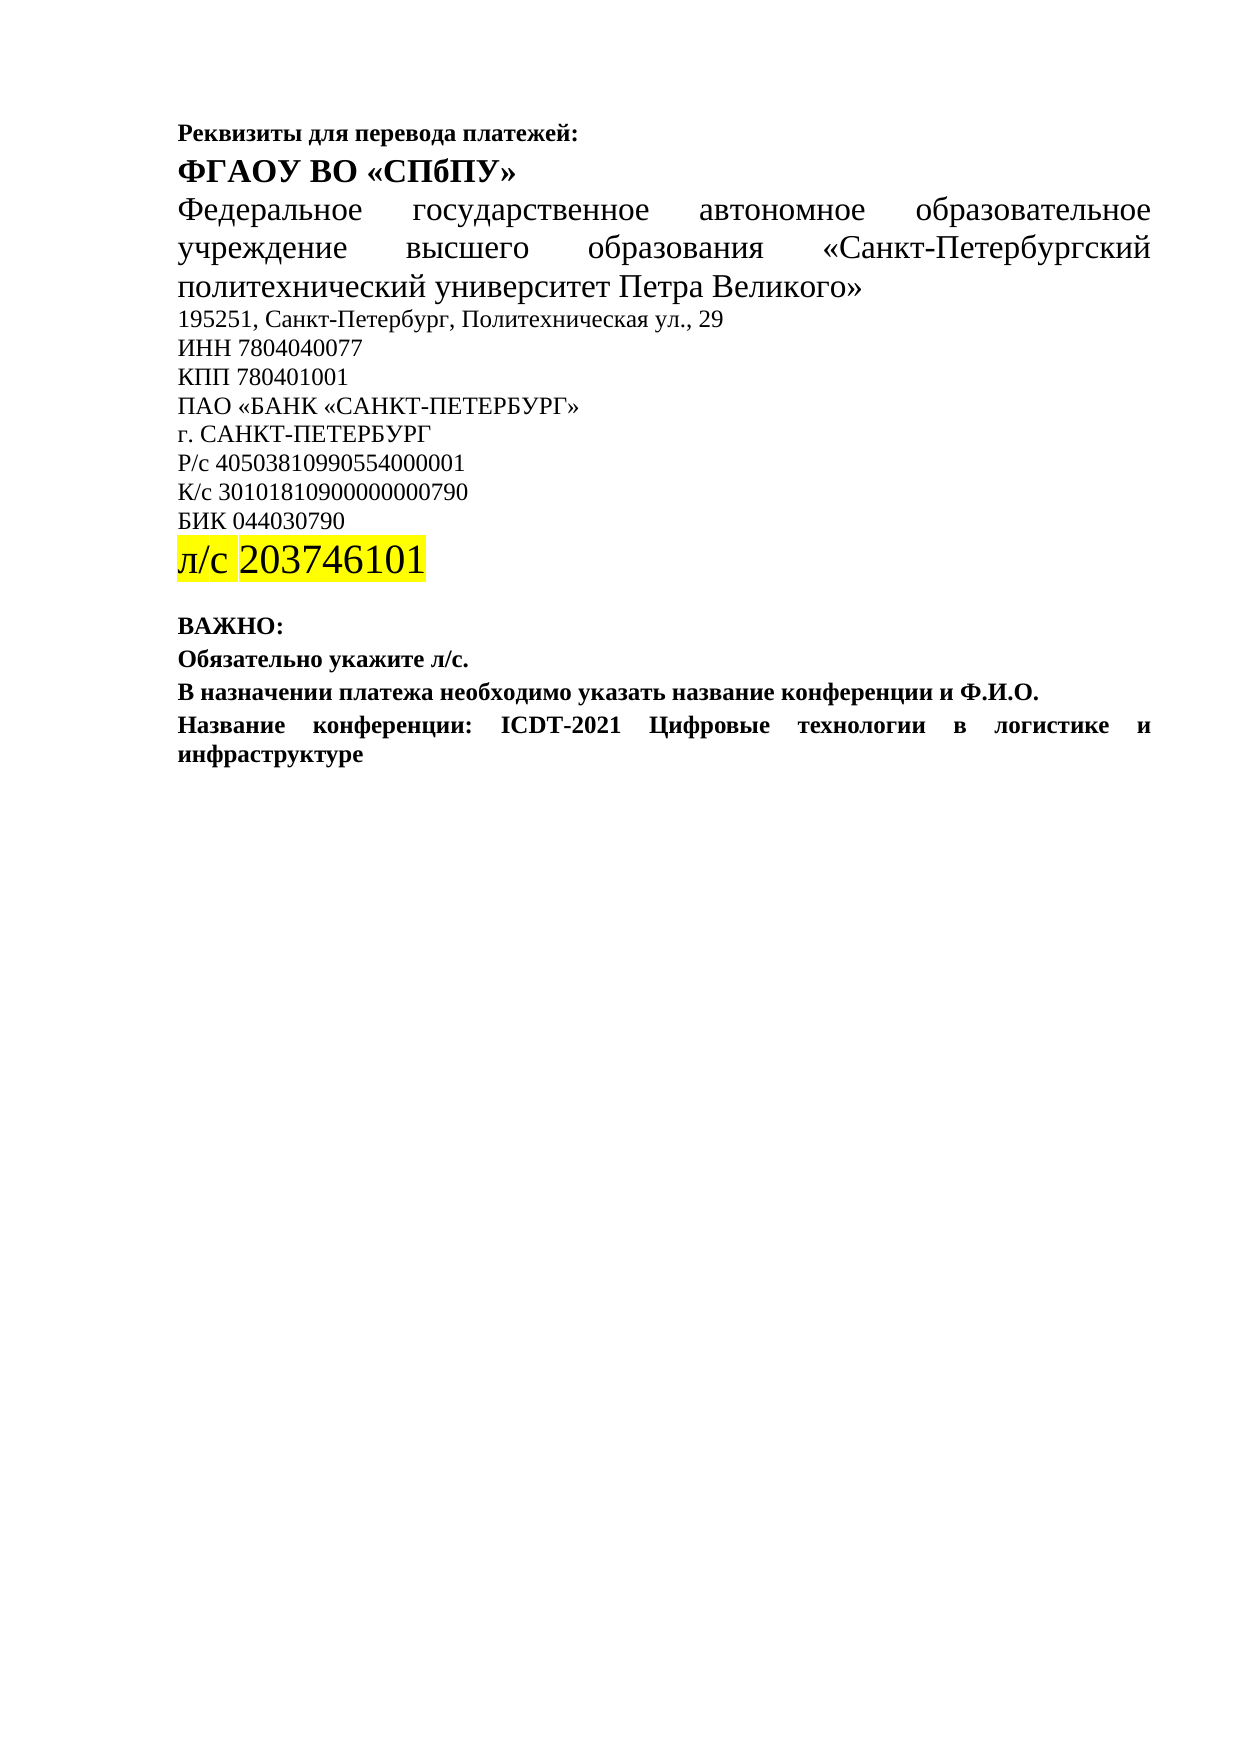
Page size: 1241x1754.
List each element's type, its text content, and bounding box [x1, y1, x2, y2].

text л/c 203746101 [177, 534, 1152, 582]
text Обязательно укажите л/c. [177, 644, 1152, 673]
text ФГАОУ ВО «СПбПУ» [177, 151, 1152, 189]
text ИНН 7804040077 [177, 333, 1152, 362]
subtitle Название конференции: ICDT-2021 Цифровые технологии в логистике и инфраструктуре [177, 710, 1152, 768]
text ПАО «БАНК «САНКТ-ПЕТЕРБУРГ» [177, 391, 1152, 419]
text ВАЖНО: [177, 611, 1152, 640]
text Реквизиты для перевода платежей: [177, 118, 1152, 147]
text Федеральное государственное автономное образовательное учреждение высшего образования «Санкт-Петербургский политехнический университет Петра Великого» [177, 189, 1152, 304]
text КПП 780401001 [177, 362, 1152, 391]
text Р/с 40503810990554000001 [177, 448, 1152, 477]
text БИК 044030790 [177, 506, 1152, 534]
text г. САНКТ-ПЕТЕРБУРГ [177, 419, 1152, 448]
text 195251, Санкт-Петербург, Политехническая ул., 29 [177, 304, 1152, 333]
text В назначении платежа необходимо указать название конференции и Ф.И.О. [177, 677, 1152, 706]
text К/с 30101810900000000790 [177, 477, 1152, 506]
